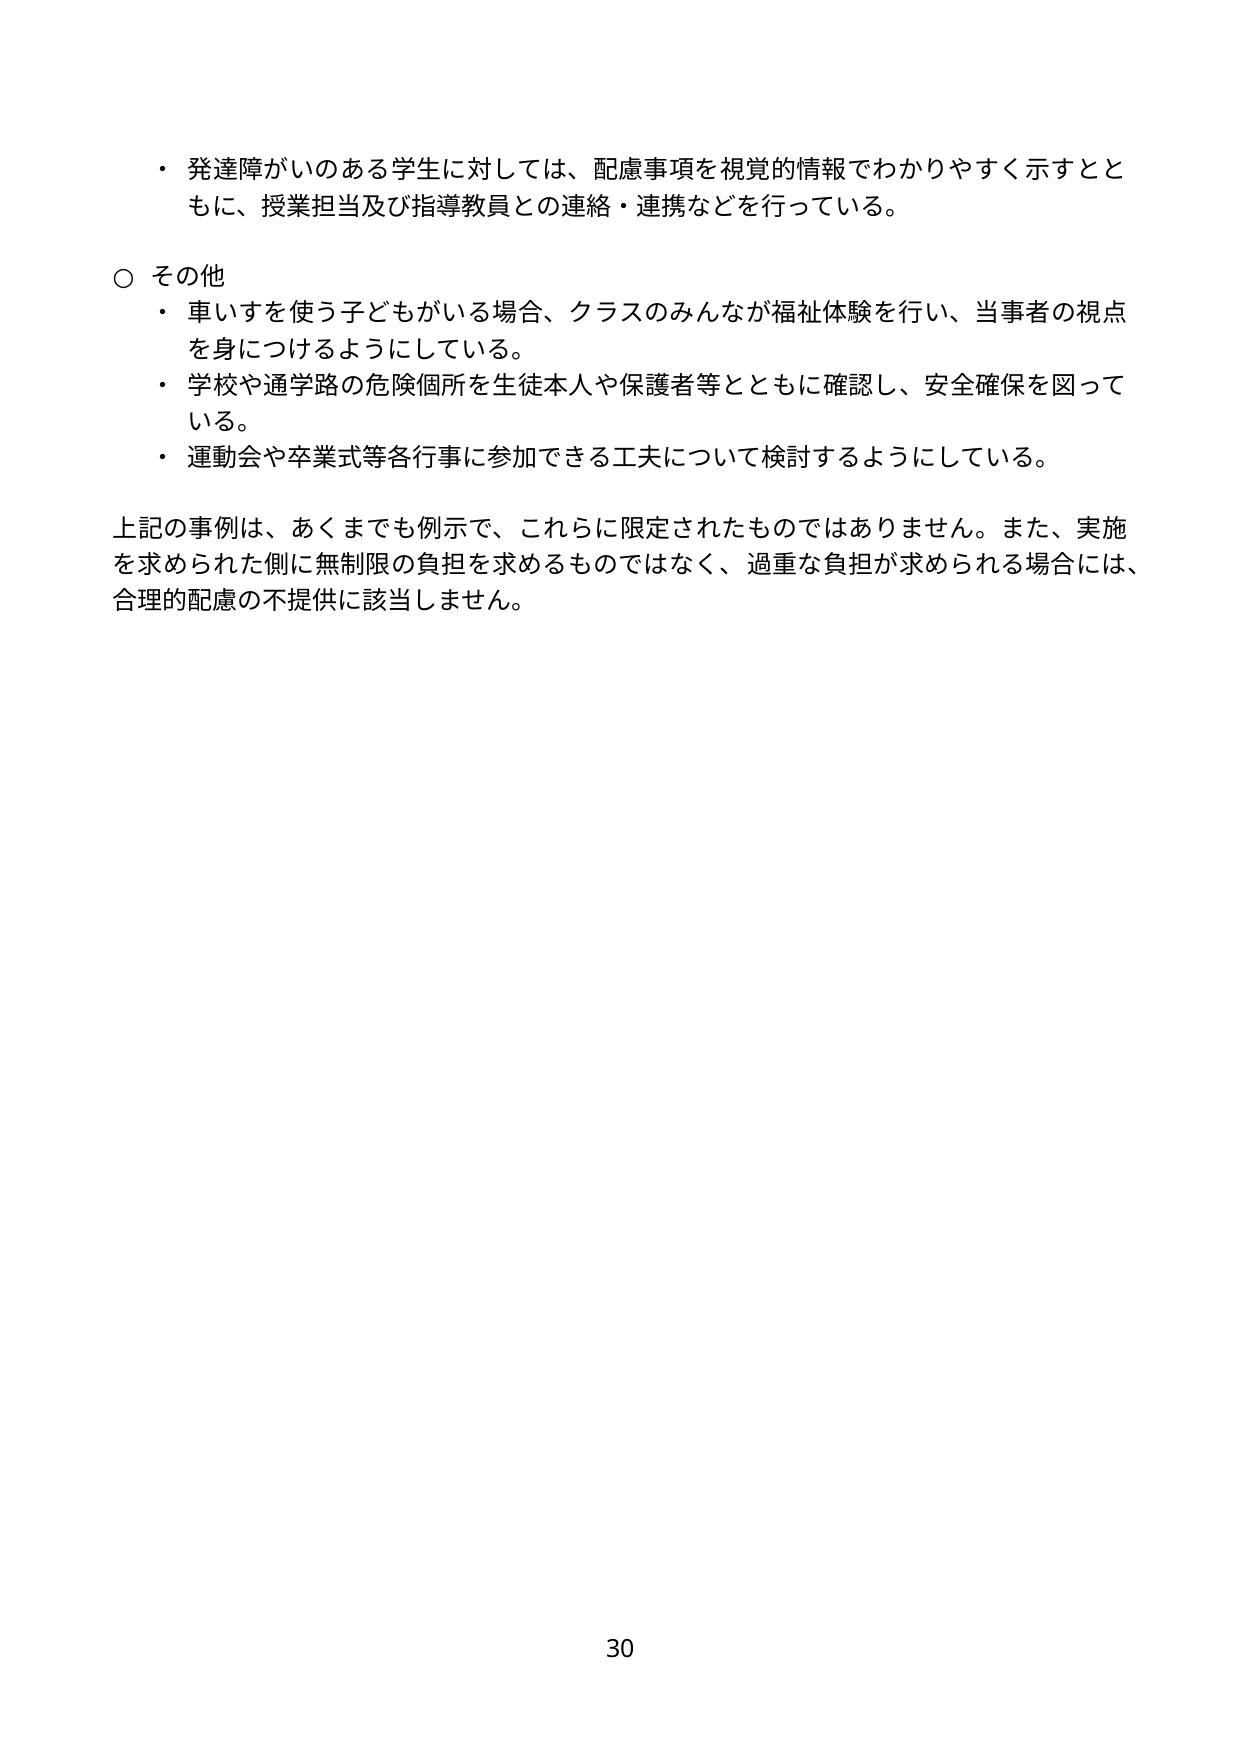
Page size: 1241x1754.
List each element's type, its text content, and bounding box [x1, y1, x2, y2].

list 学校や通学路の危険個所を生徒本人や保護者等とともに確認し、安全確保を図っている。 [150, 365, 1128, 438]
list 発達障がいのある学生に対しては、配慮事項を視覚的情報でわかりやすく示すとともに、授業担当及び指導教員との連絡・連携などを行っている。 [150, 150, 1128, 222]
text 上記の事例は、あくまでも例示で、これらに限定されたものではありません。また、実施を求められた側に無制限の負担を求めるものではなく、過重な負担が求められる場合には、合理的配慮の不提供に該当しません。 [112, 508, 1128, 617]
list その他 [112, 257, 1128, 293]
list 車いすを使う子どもがいる場合、クラスのみんなが福祉体験を行い、当事者の視点を身につけるようにしている。 [150, 293, 1128, 365]
list 運動会や卒業式等各行事に参加できる工夫について検討するようにしている。 [150, 438, 1128, 474]
